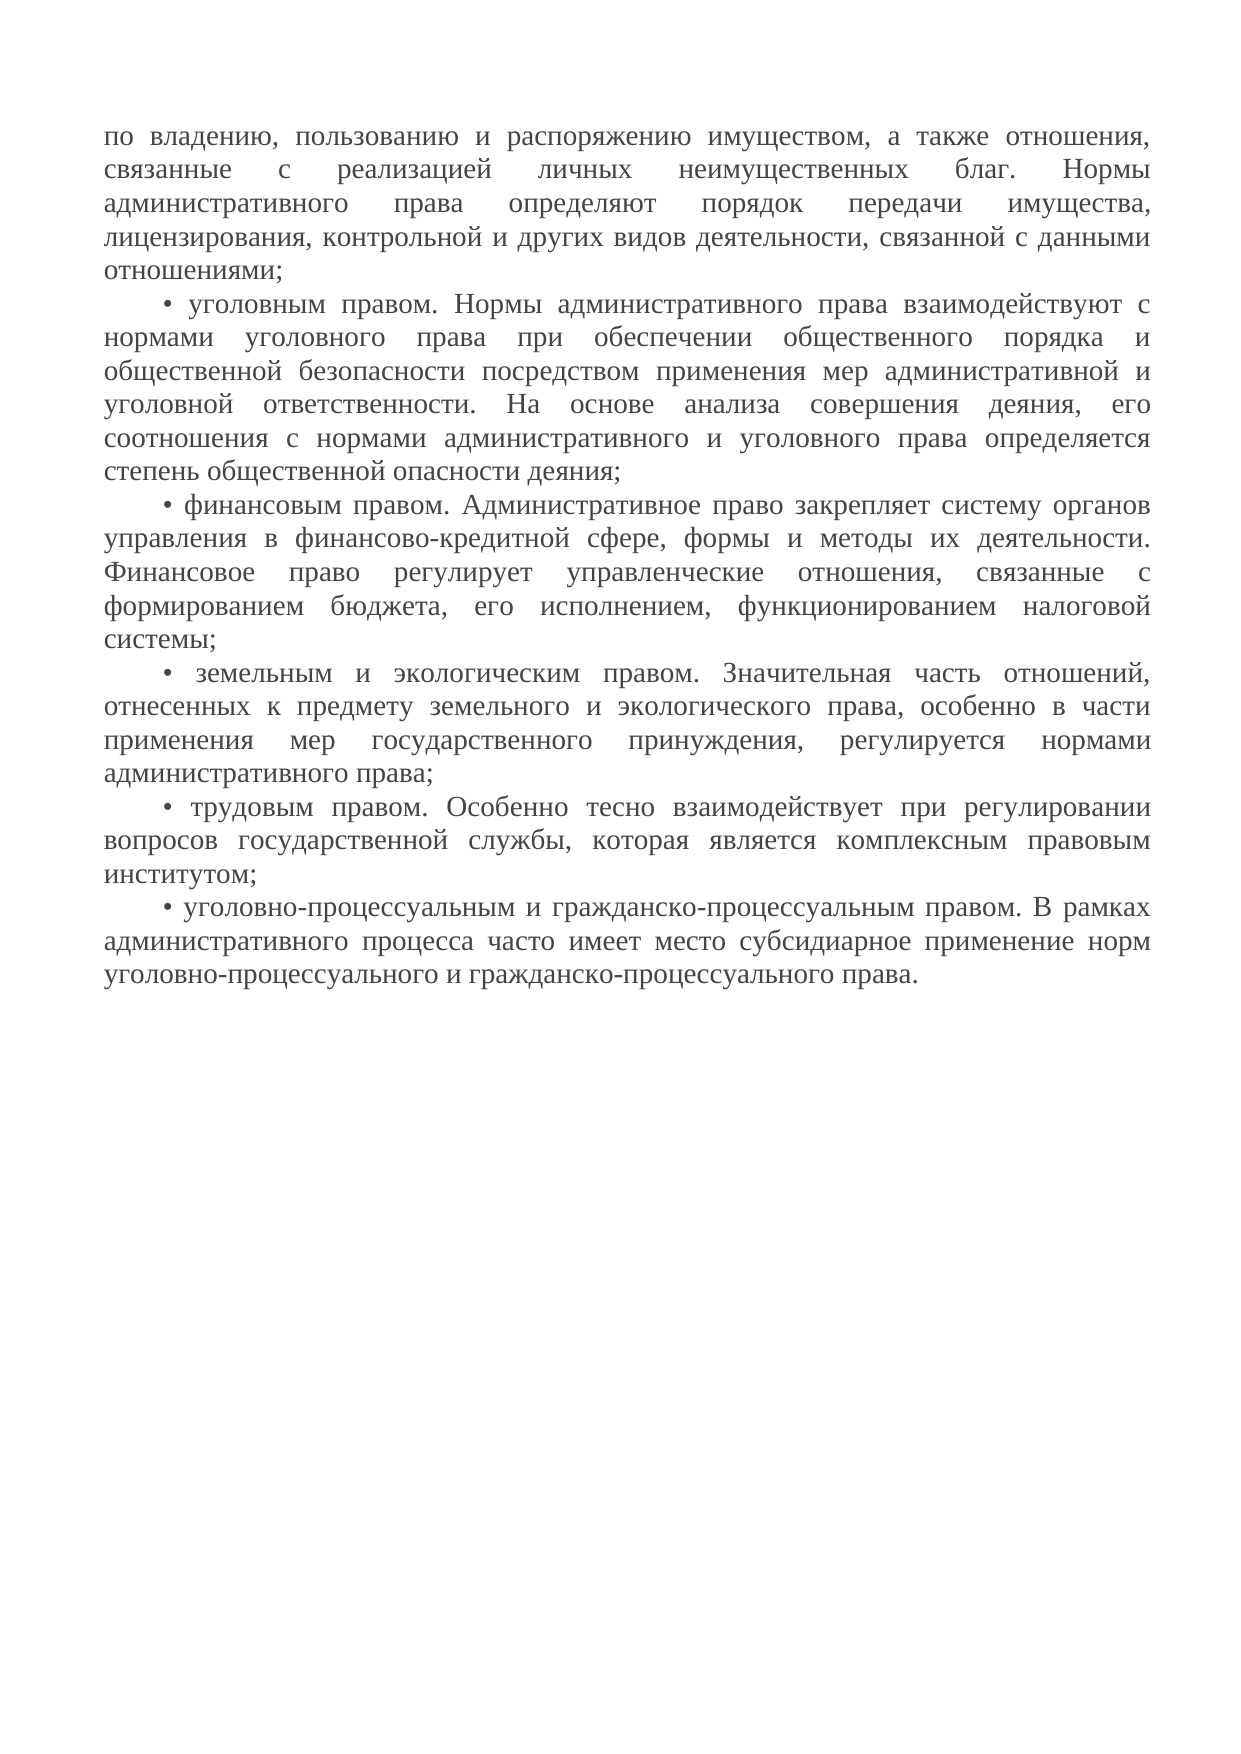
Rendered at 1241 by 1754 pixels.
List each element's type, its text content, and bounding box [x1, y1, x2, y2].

text • уголовным правом. Нормы административного права взаимодействуют с нормами уголовного права при обеспечении общественного порядка и общественной безопасности посредством применения мер административной и уголовной ответственности. На основе анализа совершения деяния, его соотношения с нормами административного и уголовного права определяется степень общественной опасности деяния; [103, 286, 1152, 487]
text • трудовым правом. Особенно тесно взаимодействует при регулировании вопросов государственной службы, которая является комплексным правовым институтом; [103, 789, 1152, 889]
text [103, 118, 1152, 286]
text • уголовно-процессуальным и гражданско-процессуальным правом. В рамках административного процесса часто имеет место субсидиарное применение норм уголовно-процессуального и гражданско-процессуального права. [103, 889, 1152, 990]
text • финансовым правом. Административное право закрепляет систему органов управления в финансово-кредитной сфере, формы и методы их деятельности. Финансовое право регулирует управленческие отношения, связанные с формированием бюджета, его исполнением, функционированием налоговой системы; [103, 487, 1152, 655]
text • земельным и экологическим правом. Значительная часть отношений, отнесенных к предмету земельного и экологического права, особенно в части применения мер государственного принуждения, регулируется нормами административного права; [103, 655, 1152, 789]
